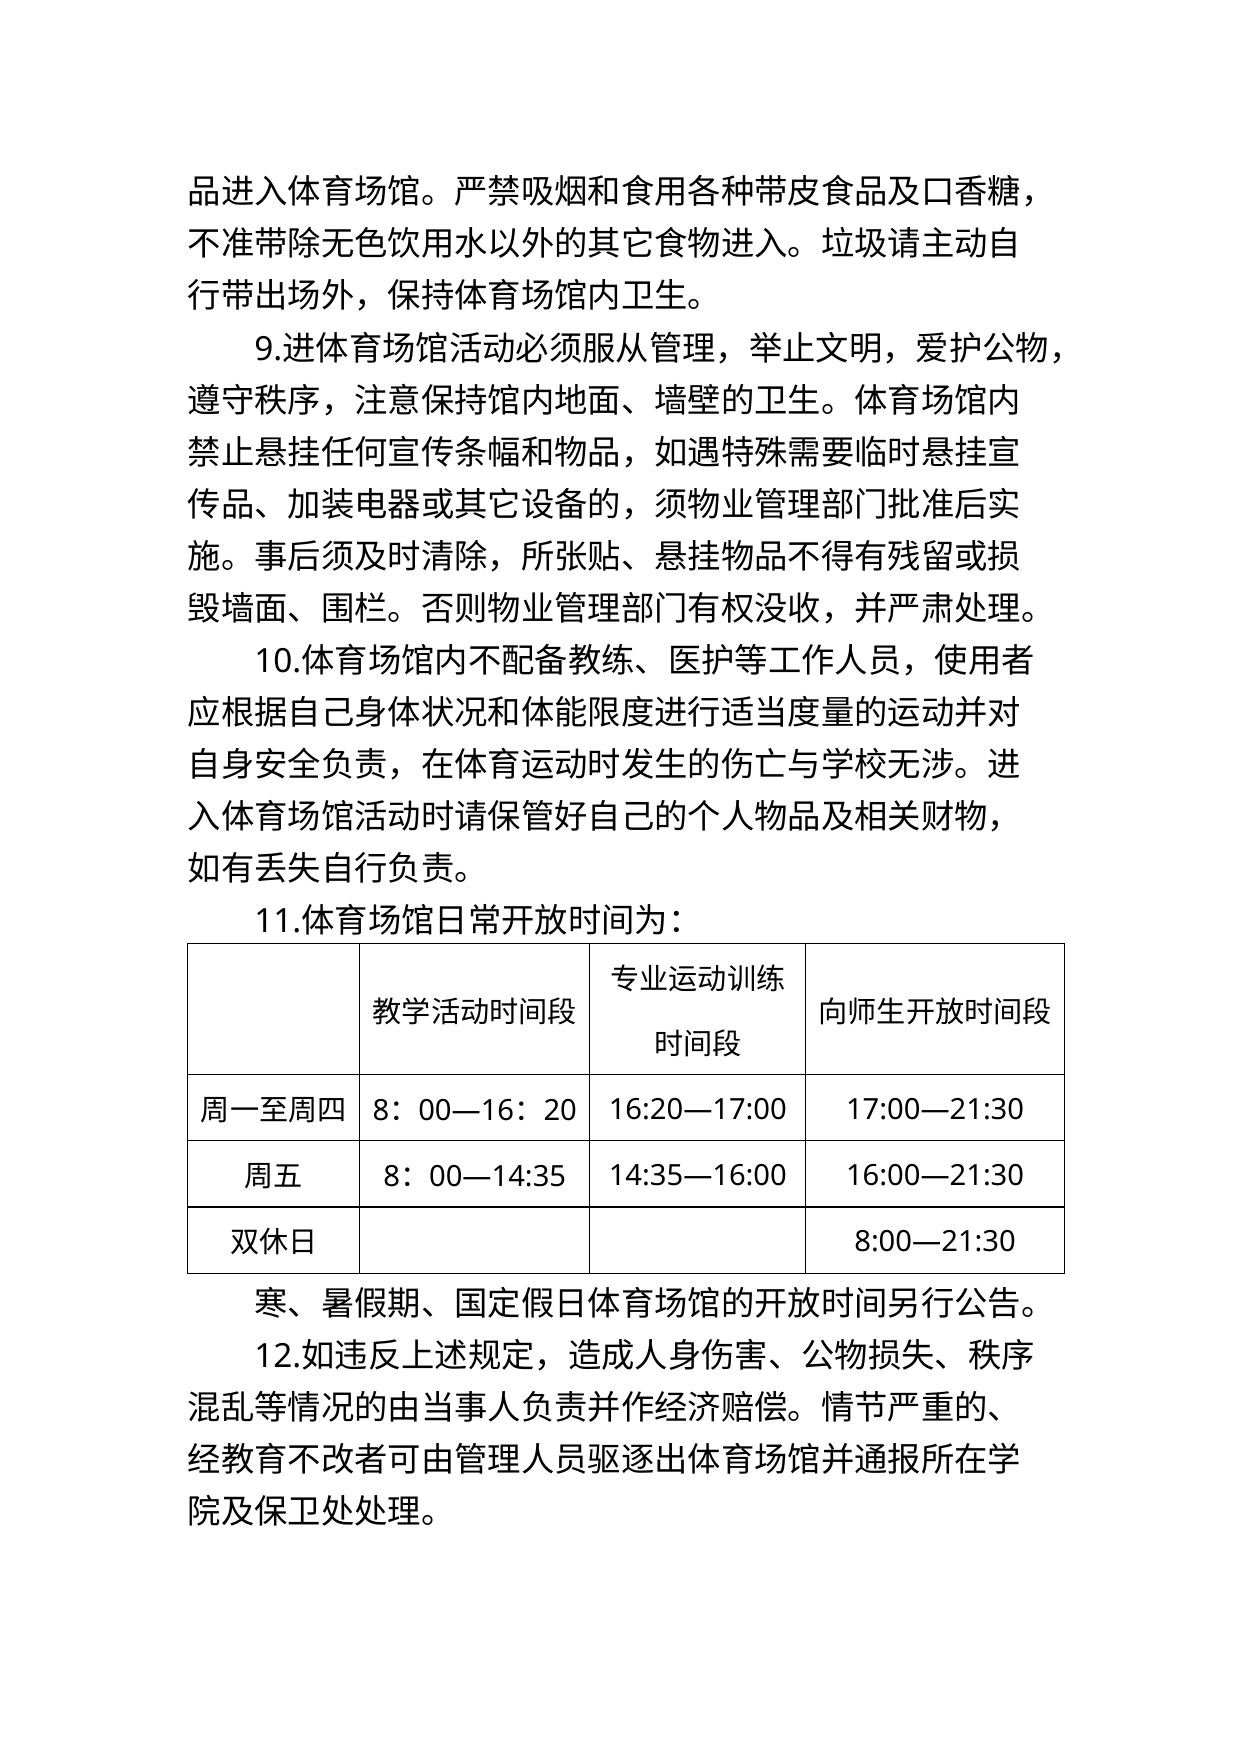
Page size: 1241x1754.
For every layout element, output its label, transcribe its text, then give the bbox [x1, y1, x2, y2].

table_header [188, 944, 359, 1074]
table_cell 周一至周四 [188, 1075, 359, 1140]
text 寒、暑假期、国定假日体育场馆的开放时间另行公告。 [187, 1274, 1053, 1326]
table_cell 8：00—16：20 [360, 1075, 589, 1140]
table_cell [590, 1208, 805, 1272]
table_header 向师生开放时间段 [806, 944, 1064, 1074]
text 11.体育场馆日常开放时间为： [187, 891, 1053, 943]
table_cell 16:20—17:00 [590, 1075, 805, 1140]
table_header 教学活动时间段 [360, 944, 589, 1074]
text 9.进体育场馆活动必须服从管理，举止文明，爱护公物，遵守秩序，注意保持馆内地面、墙壁的卫生。体育场馆内禁止悬挂任何宣传条幅和物品，如遇特殊需要临时悬挂宣传品、加装电器或其它设备的，须物业管理部门批准后实施。事后须及时清除，所张贴、悬挂物品不得有残留或损毁墙面、围栏。否则物业管理部门有权没收，并严肃处理。 [187, 318, 1053, 631]
table_cell 14:35—16:00 [590, 1141, 805, 1206]
table_header 专业运动训练时间段 [590, 944, 805, 1074]
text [187, 162, 1053, 318]
table_cell 8:00—21:30 [806, 1208, 1064, 1272]
text 12.如违反上述规定，造成人身伤害、公物损失、秩序混乱等情况的由当事人负责并作经济赔偿。情节严重的、经教育不改者可由管理人员驱逐出体育场馆并通报所在学院及保卫处处理。 [187, 1326, 1053, 1534]
table_cell 17:00—21:30 [806, 1075, 1064, 1140]
text 10.体育场馆内不配备教练、医护等工作人员，使用者应根据自己身体状况和体能限度进行适当度量的运动并对自身安全负责，在体育运动时发生的伤亡与学校无涉。进入体育场馆活动时请保管好自己的个人物品及相关财物，如有丢失自行负责。 [187, 631, 1053, 891]
table_cell 16:00—21:30 [806, 1141, 1064, 1206]
table_cell 双休日 [188, 1208, 359, 1272]
table_cell [360, 1208, 589, 1272]
table_cell 周五 [188, 1141, 359, 1206]
table_cell 8：00—14:35 [360, 1141, 589, 1206]
